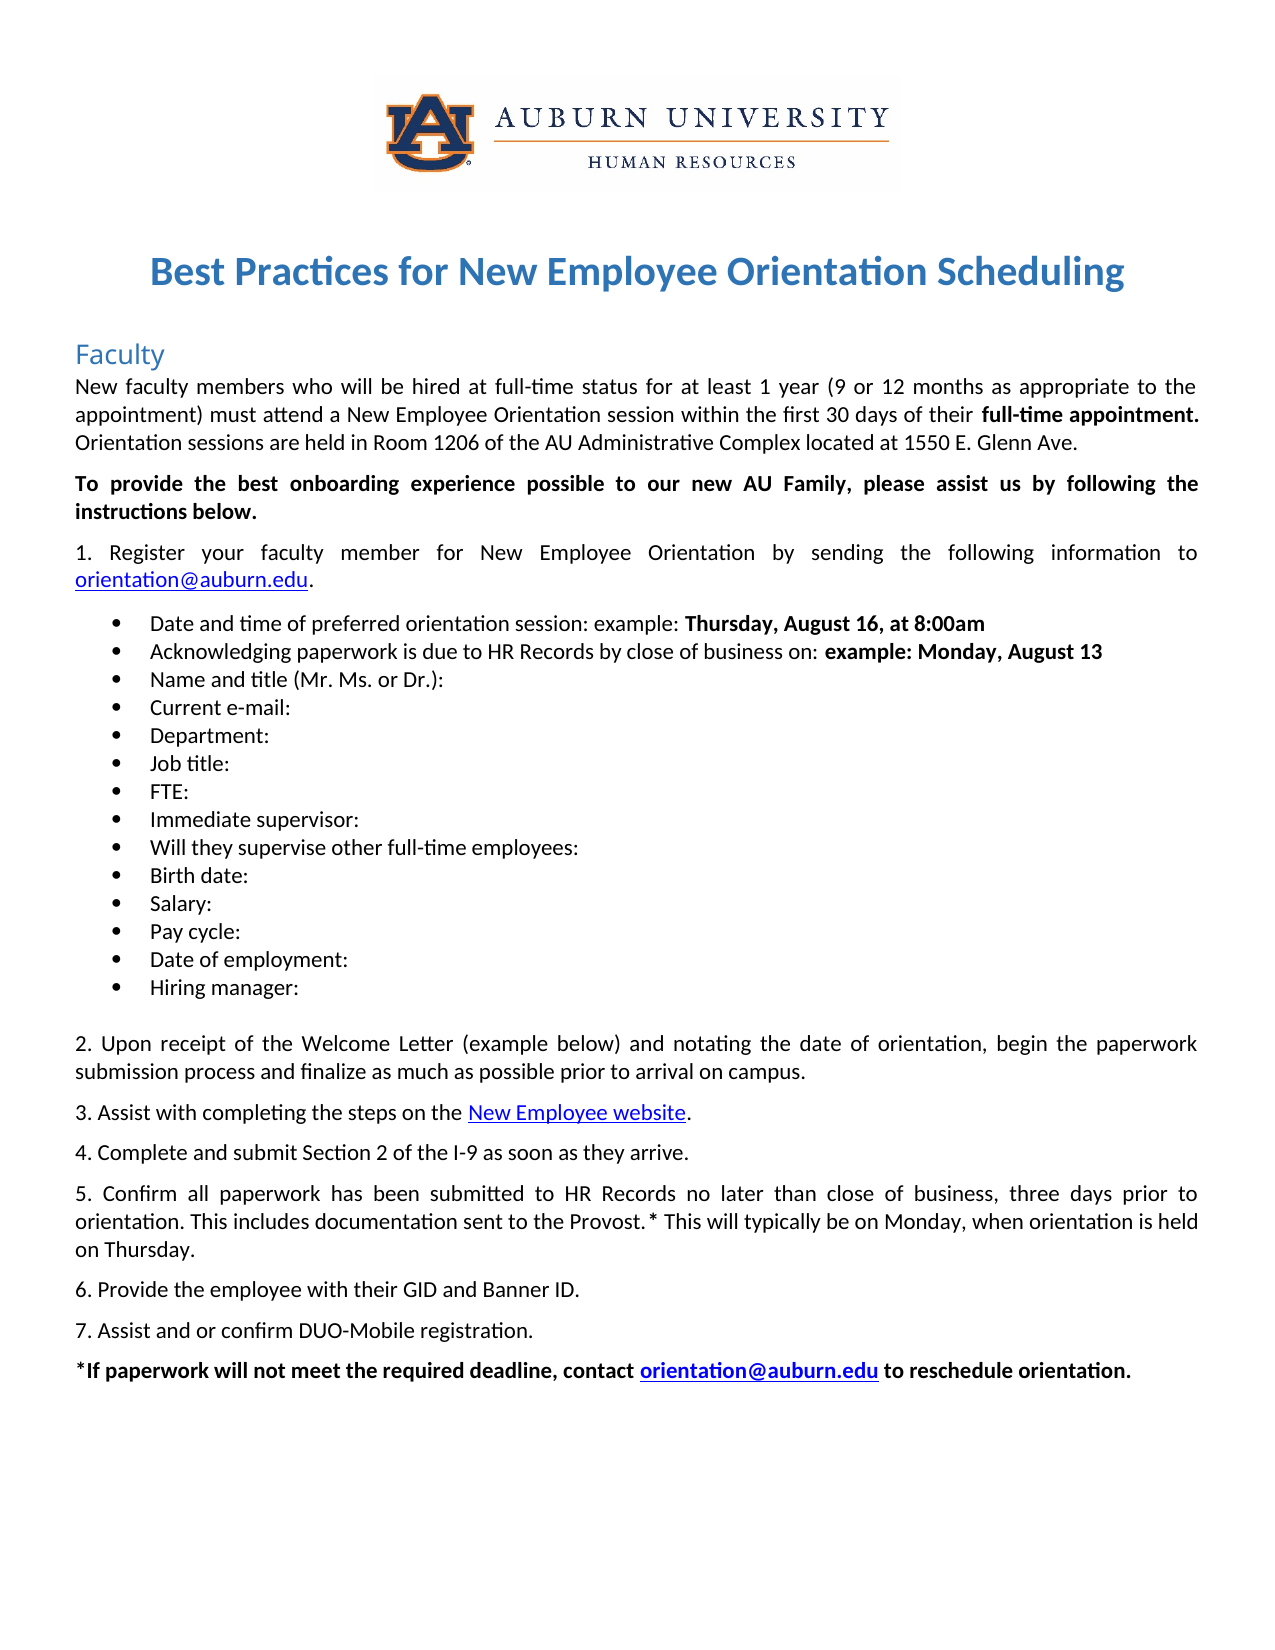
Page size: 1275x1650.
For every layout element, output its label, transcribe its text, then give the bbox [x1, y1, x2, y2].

list FTE: [112, 777, 1200, 805]
text 4. Complete and submit Section 2 of the I-9 as soon as they arrive. [75, 1138, 1200, 1166]
list Name and title (Mr. Ms. or Dr.): [112, 665, 1200, 693]
picture [374, 75, 901, 192]
text New faculty members who will be hired at full-time status for at least 1 year (9 or 12 months as appropriate to the appointment) must attend a New Employee Orientation session within the first 30 days of their full-time appointment. Orientation sessions are held in Room 1206 of the AU Administrative Complex located at 1550 E. Glenn Ave. [75, 372, 1200, 457]
list Pay cycle: [112, 917, 1200, 945]
text 7. Assist and or confirm DUO-Mobile registration. [75, 1316, 1200, 1344]
subtitle Best Practices for New Employee Orientation Scheduling [75, 245, 1200, 296]
text 5. Confirm all paperwork has been submitted to HR Records no later than close of business, three days prior to orientation. This includes documentation sent to the Provost.* This will typically be on Monday, when orientation is held on Thursday. [75, 1179, 1200, 1263]
list Salary: [112, 889, 1200, 917]
text *If paperwork will not meet the required deadline, contact orientation@auburn.edu to reschedule orientation. [75, 1356, 1200, 1384]
list Acknowledging paperwork is due to HR Records by close of business on: example: Monday, August 13 [112, 637, 1200, 665]
text 6. Provide the employee with their GID and Banner ID. [75, 1275, 1200, 1303]
text To provide the best onboarding experience possible to our new AU Family, please assist us by following the instructions below. [75, 469, 1200, 525]
list Current e-mail: [112, 693, 1200, 721]
list Department: [112, 721, 1200, 749]
list Date and time of preferred orientation session: example: Thursday, August 16, at 8:00am [112, 609, 1200, 637]
subtitle Faculty [75, 336, 1200, 372]
list Date of employment: [112, 945, 1200, 973]
list Immediate supervisor: [112, 805, 1200, 833]
text 1. Register your faculty member for New Employee Orientation by sending the following information to orientation@auburn.edu. [75, 538, 1200, 594]
list Birth date: [112, 861, 1200, 889]
text 3. Assist with completing the steps on the New Employee website. [75, 1098, 1200, 1126]
text 2. Upon receipt of the Welcome Letter (example below) and notating the date of orientation, begin the paperwork submission process and finalize as much as possible prior to arrival on campus. [75, 1029, 1200, 1085]
list Hiring manager: [112, 973, 1200, 1001]
list Will they supervise other full-time employees: [112, 833, 1200, 861]
list Job title: [112, 749, 1200, 777]
